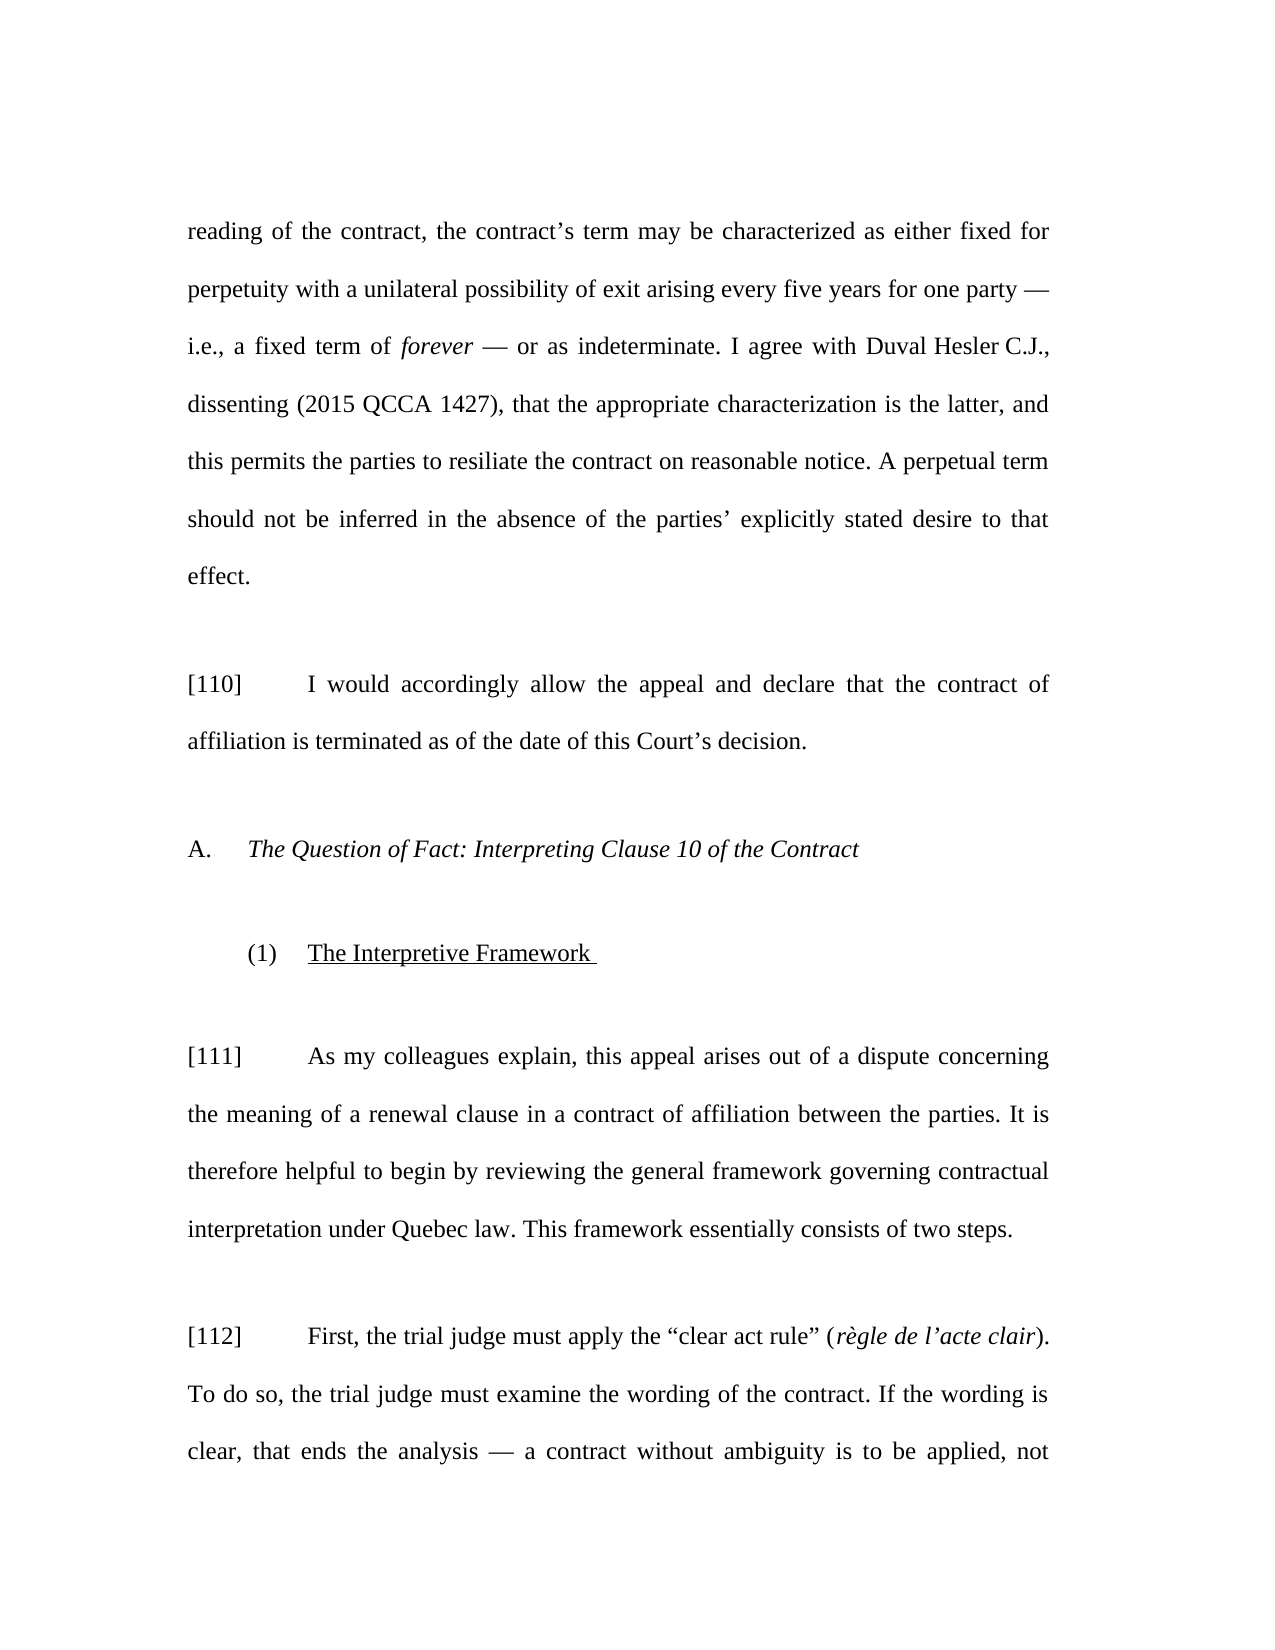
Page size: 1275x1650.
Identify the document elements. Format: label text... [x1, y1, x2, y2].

title The Interpretive Framework [247, 938, 1050, 966]
text I would accordingly allow the appeal and declare that the contract of affiliation is terminated as of the date of this Court’s decision. [187, 669, 1050, 755]
title The Question of Fact: Interpreting Clause 10 of the Contract [187, 834, 1050, 863]
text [187, 216, 1050, 590]
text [187, 1321, 1050, 1465]
text As my colleagues explain, this appeal arises out of a dispute concerning the meaning of a renewal clause in a contract of affiliation between the parties. It is therefore helpful to begin by reviewing the general framework governing contractual interpretation under Quebec law. This framework essentially consists of two steps. [187, 1041, 1050, 1243]
